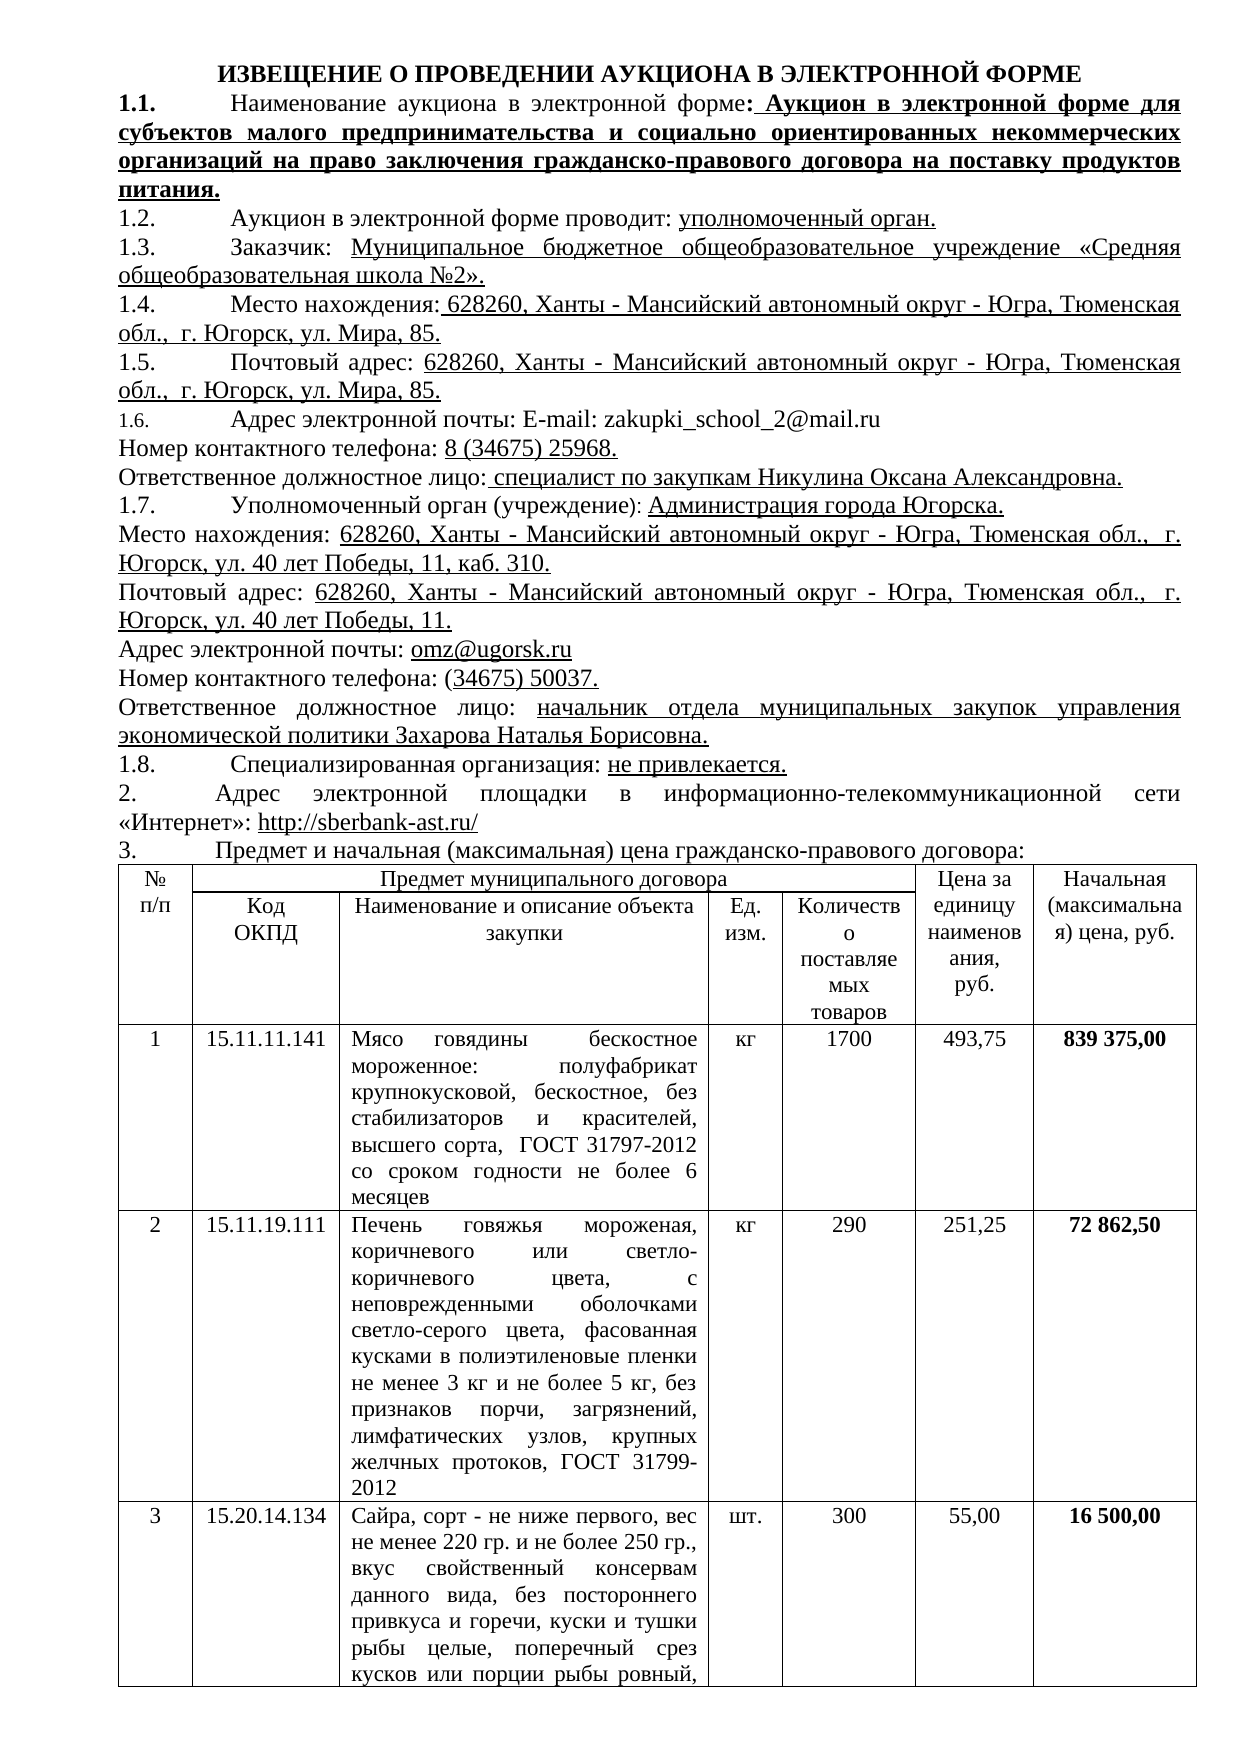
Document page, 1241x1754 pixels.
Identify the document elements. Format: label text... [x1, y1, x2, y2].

list Наименование аукциона в электронной форме: Аукцион в электронной форме для субъектов малого предпринимательства и социально ориентированных некоммерческих организаций на право заключения гражданско-правового договора на поставку продуктов питания. [118, 88, 1181, 142]
table_cell 839 375,00 [1034, 1025, 1196, 1210]
list Адрес электронной площадки в информационно-телекоммуникационной сети «Интернет»: http://sberbank-ast.ru/ [118, 778, 1181, 835]
table_cell 3 [119, 1502, 192, 1686]
table_cell кг [709, 1025, 782, 1210]
text Адрес электронной почты: omz@ugorsk.ru [118, 634, 1181, 663]
table_cell Код ОКПД [193, 893, 339, 1024]
list Предмет и начальная (максимальная) цена гражданско-правового договора: [118, 835, 1181, 864]
table_header Предмет муниципального договора [193, 865, 915, 891]
table_cell шт. [709, 1502, 782, 1686]
list Почтовый адрес: 628260, Ханты - Мансийский автономный округ - Югра, Тюменская обл., г. Югорск, ул. Мира, 85. [118, 347, 1181, 404]
table_cell Печень говяжья мороженая, коричневого или светло-коричневого цвета, с неповрежденными оболочками светло-серого цвета, фасованная кусками в полиэтиленовые пленки не менее 3 кг и не более 5 кг, без признаков порчи, загрязнений, лимфатических узлов, крупных желчных протоков, ГОСТ 31799-2012 [340, 1211, 708, 1501]
table_cell 251,25 [916, 1211, 1033, 1501]
table_cell Мясо говядины бескостное мороженное: полуфабрикат крупнокусковой, бескостное, без стабилизаторов и красителей, высшего сорта, ГОСТ 31797-2012 со сроком годности не более 6 месяцев [340, 1025, 708, 1210]
text Ответственное должностное лицо: специалист по закупкам Никулина Оксана Александровна. [118, 462, 1181, 490]
list Заказчик: Муниципальное бюджетное общеобразовательное учреждение «Средняя общеобразовательная школа №2». [118, 232, 1181, 289]
table_cell Количество поставляемых товаров [783, 893, 915, 1024]
text Ответственное должностное лицо: начальник отдела муниципальных закупок управления экономической политики Захарова Наталья Борисовна. [118, 692, 1181, 749]
list Уполномоченный орган (учреждение): Администрация города Югорска. [118, 490, 1181, 519]
table_header Цена за единицу наименования, руб. [916, 865, 1033, 1024]
table_cell 15.11.11.141 [193, 1025, 339, 1210]
table_cell 300 [783, 1502, 915, 1686]
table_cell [340, 1502, 708, 1686]
table_cell кг [709, 1211, 782, 1501]
list Наименование аукциона в электронной форме: Аукцион в электронной форме для субъектов малого предпринимательства и социально ориентированных некоммерческих организаций на право заключения гражданско-правового договора на поставку продуктов питания. [118, 172, 1181, 203]
text Место нахождения: 628260, Ханты - Мансийский автономный округ - Югра, Тюменская обл., г. Югорск, ул. 40 лет Победы, 11, каб. 310. [118, 519, 1181, 577]
table_cell 290 [783, 1211, 915, 1501]
list Адрес электронной почты: E-mail: zakupki_school_2@mail.ru [118, 404, 1181, 433]
table_cell 1 [119, 1025, 192, 1210]
list Аукцион в электронной форме проводит: уполномоченный орган. [118, 203, 1181, 232]
table_cell 55,00 [916, 1502, 1033, 1686]
table_cell 493,75 [916, 1025, 1033, 1210]
table_cell Наименование и описание объекта закупки [340, 893, 708, 1024]
table_cell 72 862,50 [1034, 1211, 1196, 1501]
table_cell 15.20.14.134 [193, 1502, 339, 1686]
list Специализированная организация: не привлекается. [118, 749, 1181, 778]
table_header Начальная (максимальная) цена, руб. [1034, 865, 1196, 1024]
table_cell 2 [119, 1211, 192, 1501]
text Почтовый адрес: 628260, Ханты - Мансийский автономный округ - Югра, Тюменская обл., г. Югорск, ул. 40 лет Победы, 11. [118, 577, 1181, 634]
list Наименование аукциона в электронной форме: Аукцион в электронной форме для субъектов малого предпринимательства и социально ориентированных некоммерческих организаций на право заключения гражданско-правового договора на поставку продуктов питания. [118, 143, 1181, 170]
table_cell 16 500,00 [1034, 1502, 1196, 1686]
list Место нахождения: 628260, Ханты - Мансийский автономный округ - Югра, Тюменская обл., г. Югорск, ул. Мира, 85. [118, 289, 1181, 347]
text Номер контактного телефона: (34675) 50037. [118, 663, 1181, 692]
table_cell 1700 [783, 1025, 915, 1210]
text Номер контактного телефона: 8 (34675) 25968. [118, 433, 1181, 462]
table_cell 15.11.19.111 [193, 1211, 339, 1501]
text ИЗВЕЩЕНИЕ О ПРОВЕДЕНИИ АУКЦИОНА В ЭЛЕКТРОННОЙ ФОРМЕ [118, 59, 1181, 88]
table_cell Ед. изм. [709, 893, 782, 1024]
table_header № п/п [119, 865, 192, 1024]
